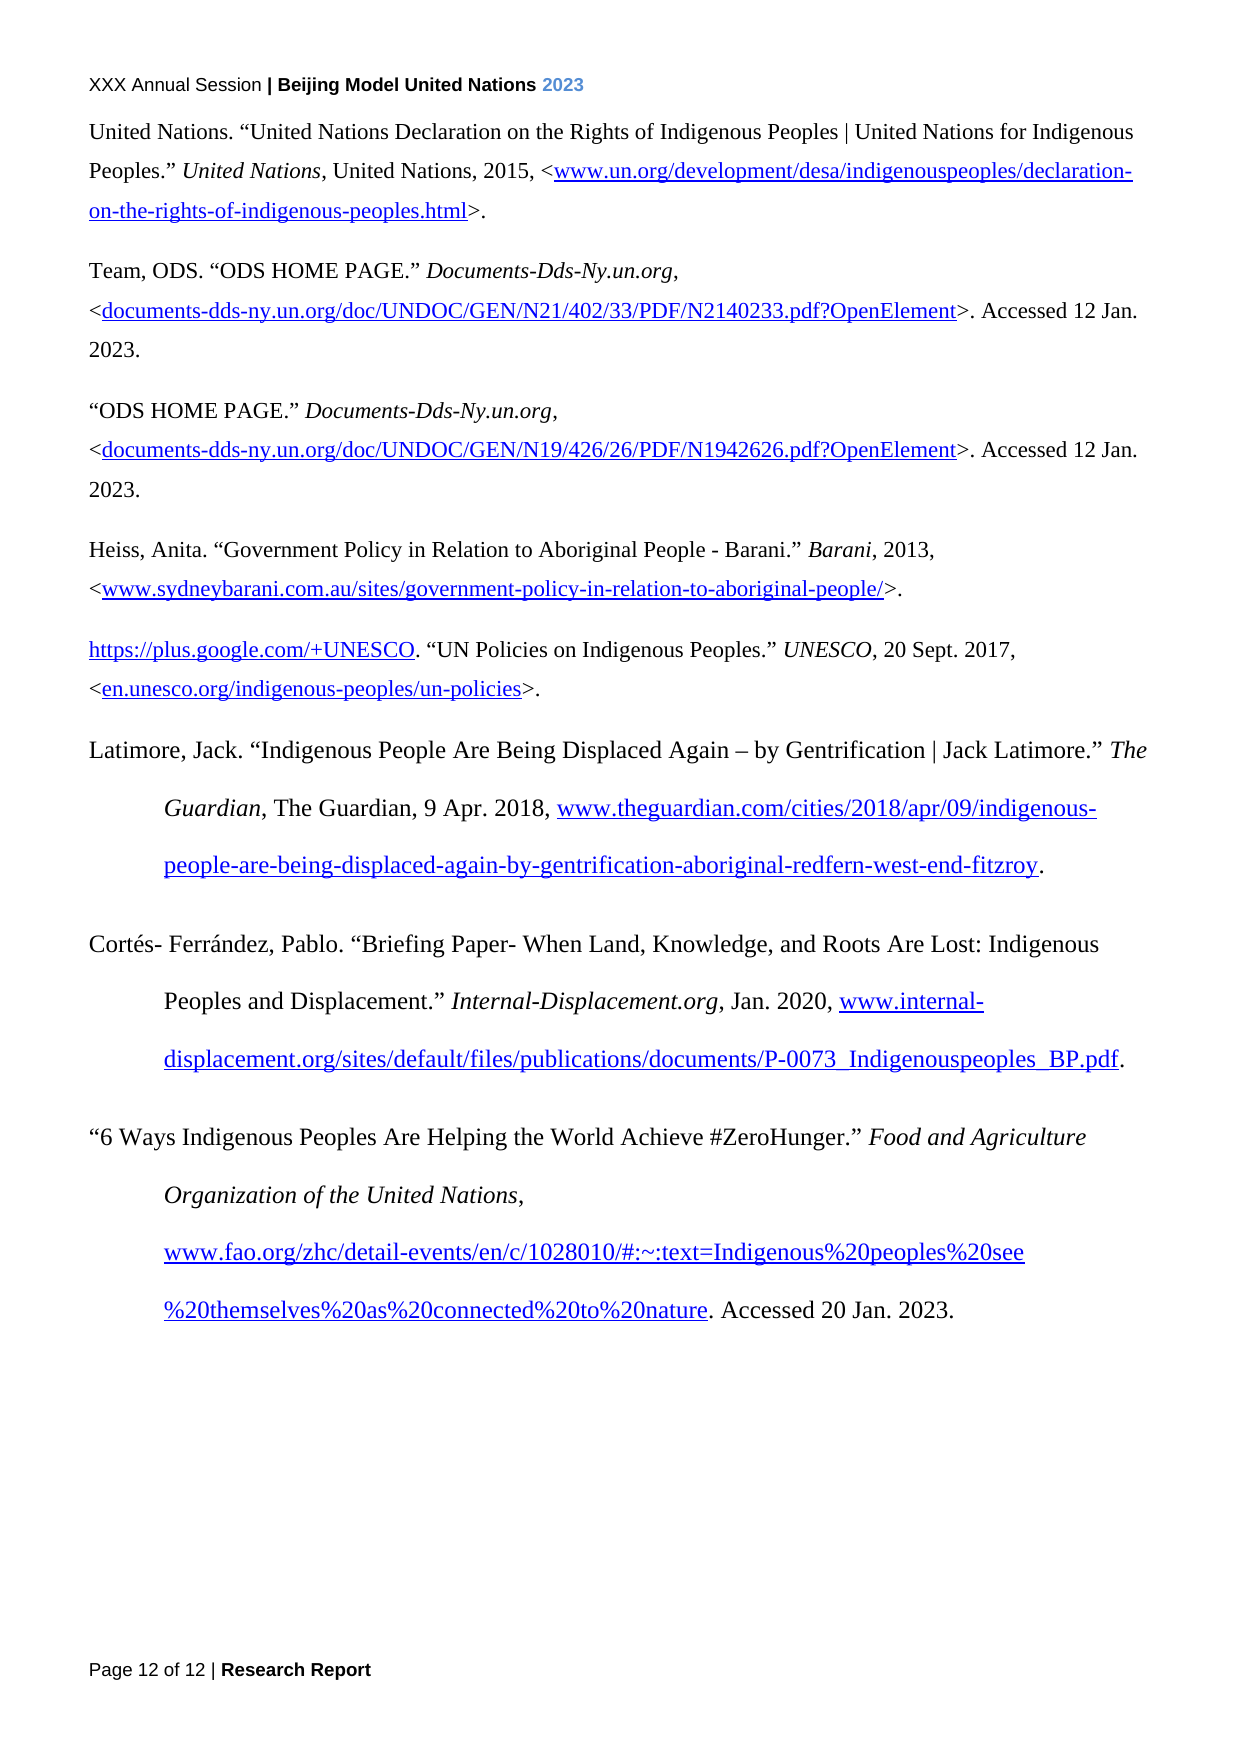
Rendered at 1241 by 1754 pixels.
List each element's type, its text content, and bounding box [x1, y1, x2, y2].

text “ODS HOME PAGE.” Documents-Dds-Ny.un.org, <documents-dds-ny.un.org/doc/UNDOC/GEN/N19/426/26/PDF/N1942626.pdf?OpenElement>. Accessed 12 Jan. 2023. [89, 397, 1152, 502]
text Cortés- Ferrández, Pablo. “Briefing Paper- When Land, Knowledge, and Roots Are Lost: Indigenous Peoples and Displacement.” Internal-Displacement.org, Jan. 2020, www.internal-displacement.org/sites/default/files/publications/documents/P-0073_Indigenouspeoples_BP.pdf. [89, 929, 1152, 1073]
text United Nations. “United Nations Declaration on the Rights of Indigenous Peoples | United Nations for Indigenous Peoples.” United Nations, United Nations, 2015, <www.un.org/development/desa/indigenouspeoples/declaration-on-the-rights-of-indigenous-peoples.html>. [89, 118, 1152, 223]
text Heiss, Anita. “Government Policy in Relation to Aboriginal People - Barani.” Barani, 2013, <www.sydneybarani.com.au/sites/government-policy-in-relation-to-aboriginal-people/>. [89, 536, 1152, 602]
text https://plus.google.com/+UNESCO. “UN Policies on Indigenous Peoples.” UNESCO, 20 Sept. 2017, <en.unesco.org/indigenous-peoples/un-policies>. [89, 636, 1152, 702]
text “6 Ways Indigenous Peoples Are Helping the World Achieve #ZeroHunger.” Food and Agriculture Organization of the United Nations, www.fao.org/zhc/detail-events/en/c/1028010/#:~:text=Indigenous%20peoples%20see%20themselves%20as%20connected%20to%20nature. Accessed 20 Jan. 2023. [89, 1122, 1152, 1323]
text Team, ODS. “ODS HOME PAGE.” Documents-Dds-Ny.un.org, <documents-dds-ny.un.org/doc/UNDOC/GEN/N21/402/33/PDF/N2140233.pdf?OpenElement>. Accessed 12 Jan. 2023. [89, 257, 1152, 363]
text Latimore, Jack. “Indigenous People Are Being Displaced Again – by Gentrification | Jack Latimore.” The Guardian, The Guardian, 9 Apr. 2018, www.theguardian.com/cities/2018/apr/09/indigenous-people-are-being-displaced-again-by-gentrification-aboriginal-redfern-west-end-fitzroy. [89, 736, 1152, 879]
